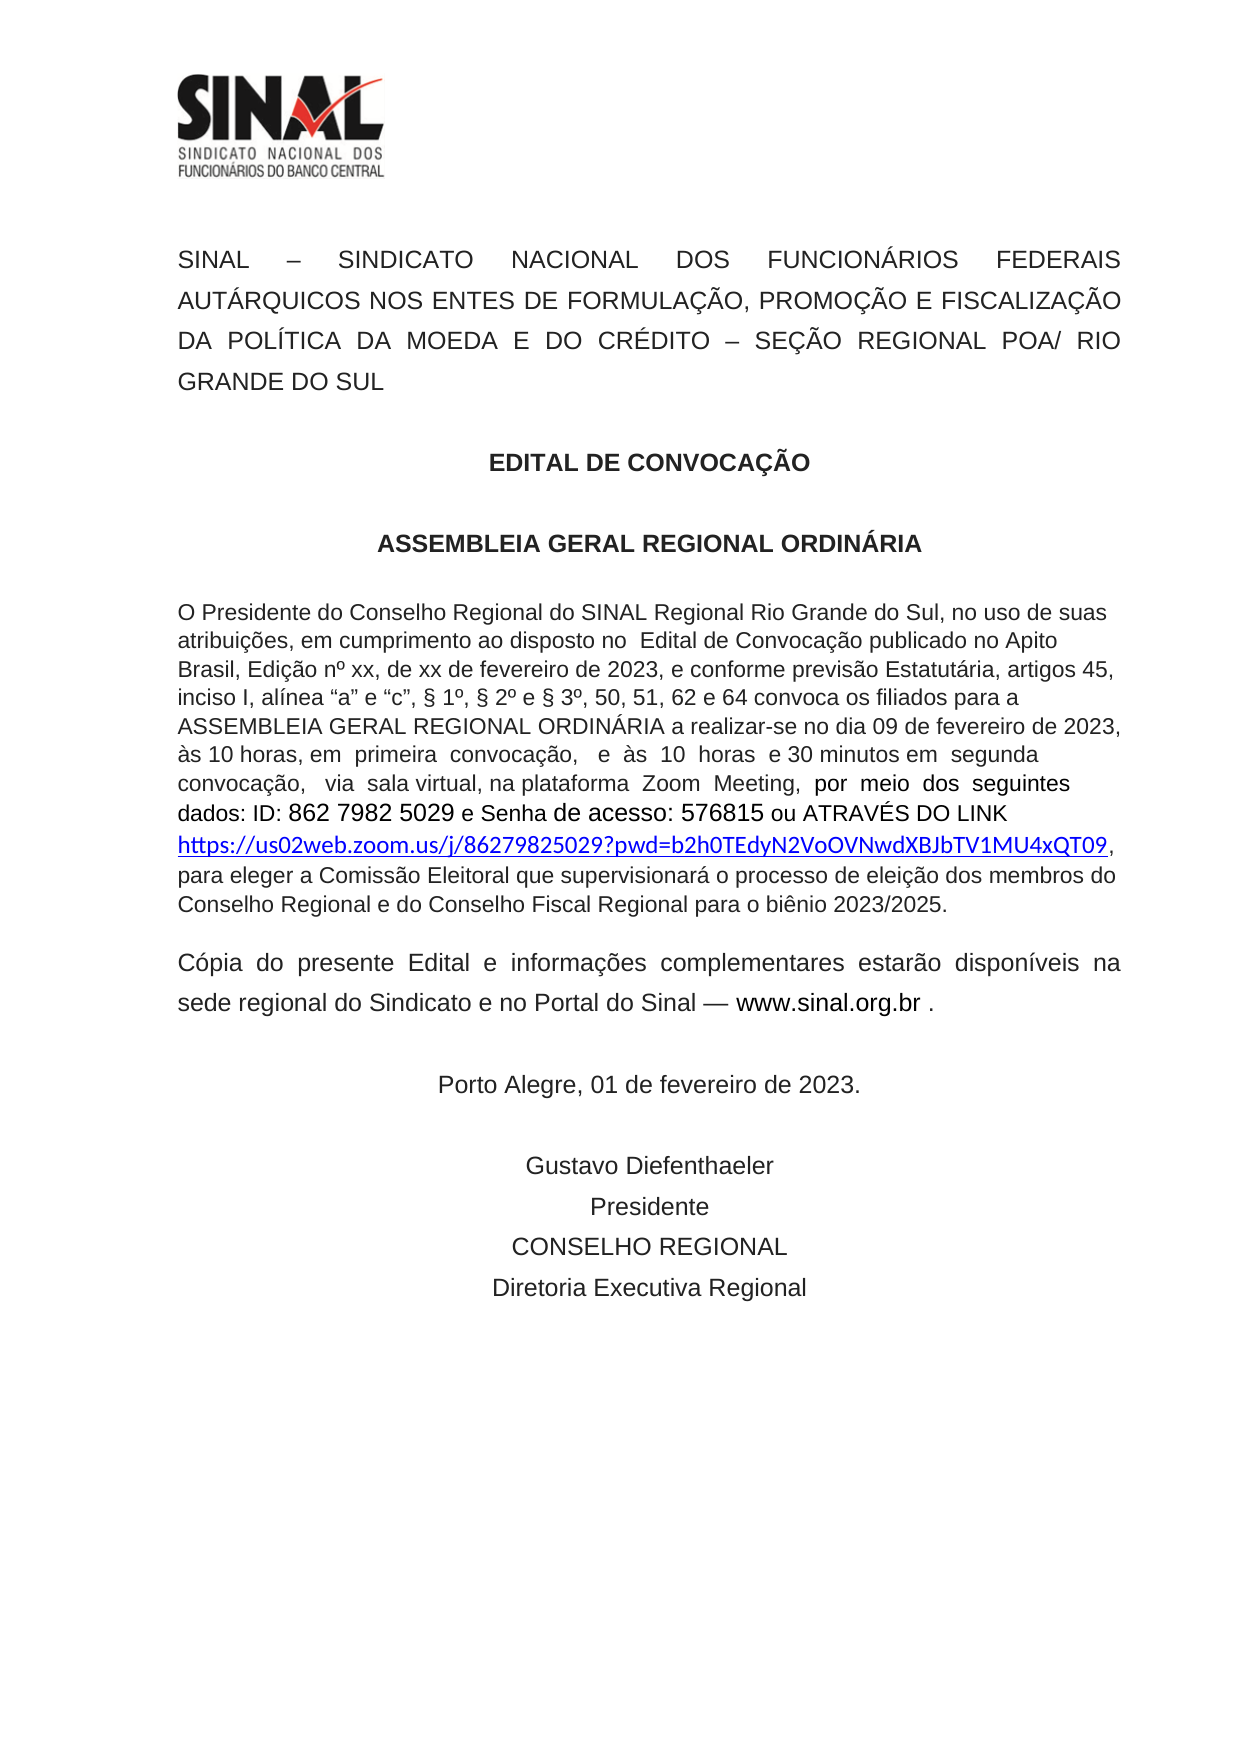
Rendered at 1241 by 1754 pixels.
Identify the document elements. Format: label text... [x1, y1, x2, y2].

picture [177, 73, 386, 180]
text Gustavo Diefenthaeler [177, 1139, 1122, 1179]
text CONSELHO REGIONAL Diretoria Executiva Regional [177, 1220, 1122, 1342]
text ASSEMBLEIA GERAL REGIONAL ORDINÁRIA [177, 518, 1122, 558]
text SINAL – SINDICATO NACIONAL DOS FUNCIONÁRIOS FEDERAIS AUTÁRQUICOS NOS ENTES DE FORMULAÇÃO, PROMOÇÃO E FISCALIZAÇÃO DA POLÍTICA DA MOEDA E DO CRÉDITO – SEÇÃO REGIONAL POA/ RIO GRANDE DO SUL [177, 233, 1122, 396]
text Cópia do presente Edital e informações complementares estarão disponíveis na sede regional do Sindicato e no Portal do Sinal — www.sinal.org.br . [177, 936, 1122, 1017]
text O Presidente do Conselho Regional do SINAL Regional Rio Grande do Sul, no uso de suas atribuições, em cumprimento ao disposto no Edital de Convocação publicado no Apito Brasil, Edição nº xx, de xx de fevereiro de 2023, e conforme previsão Estatutária, artigos 45, inciso I, alínea “a” e “c”, § 1º, § 2º e § 3º, 50, 51, 62 e 64 convoca os filiados para a ASSEMBLEIA GERAL REGIONAL ORDINÁRIA a realizar-se no dia 09 de fevereiro de 2023, às 10 horas, em primeira convocação, e às 10 horas e 30 minutos em segunda convocação, via sala virtual, na plataforma Zoom Meeting, por meio dos seguintes dados: ID: 862 7982 5029 e Senha de acesso: 576815 ou ATRAVÉS DO LINK https://us02web.zoom.us/j/86279825029?pwd=b2h0TEdyN2VoOVNwdXBJbTV1MU4xQT09, para eleger a Comissão Eleitoral que supervisionará o processo de eleição dos membros do Conselho Regional e do Conselho Fiscal Regional para o biênio 2023/2025. [177, 599, 1122, 917]
text Porto Alegre, 01 de fevereiro de 2023. [177, 1058, 1122, 1098]
text EDITAL DE CONVOCAÇÃO [177, 436, 1122, 477]
text Presidente [177, 1179, 1122, 1220]
